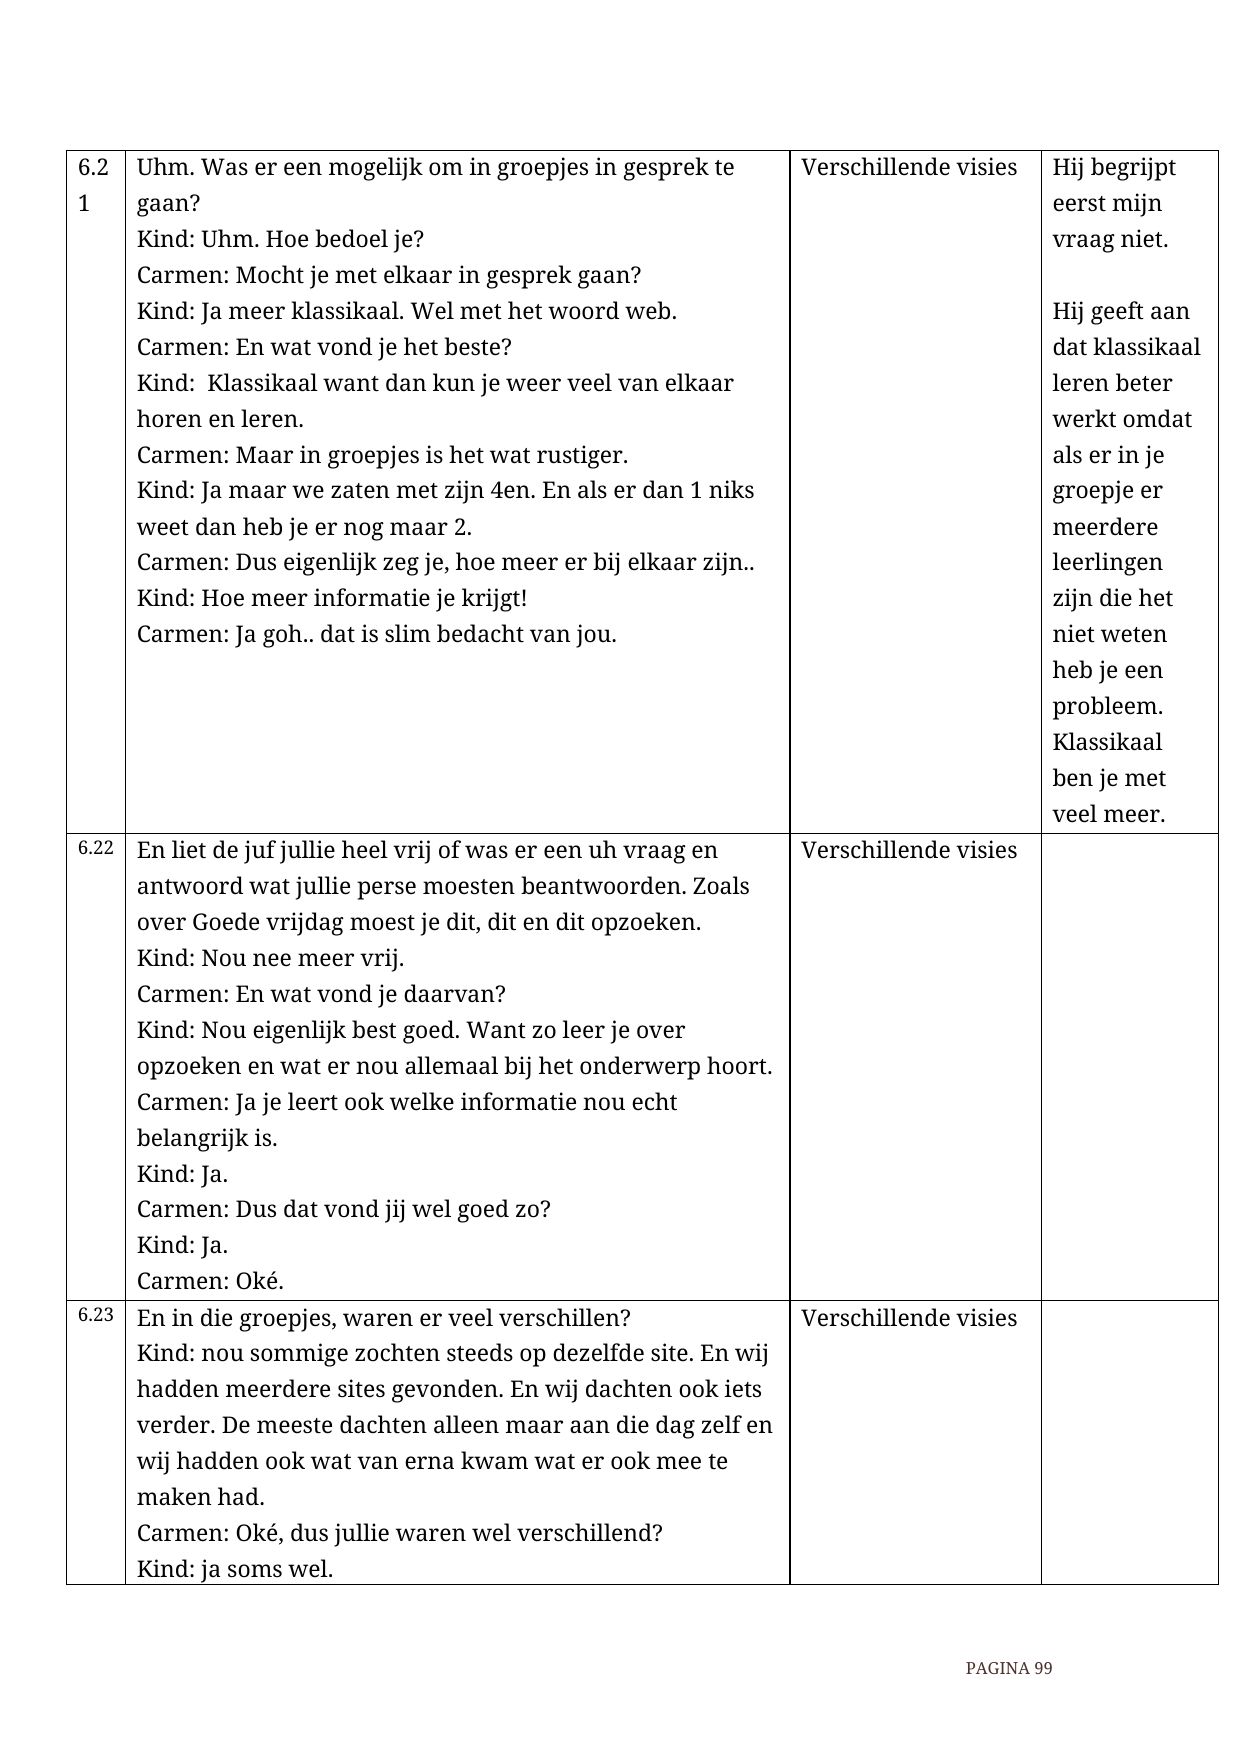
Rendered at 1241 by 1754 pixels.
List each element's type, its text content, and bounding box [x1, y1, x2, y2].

table_cell 6.23 [67, 1301, 125, 1584]
table_cell En liet de juf jullie heel vrij of was er een uh vraag en antwoord wat jullie perse moesten beantwoorden. Zoals over Goede vrijdag moest je dit, dit en dit opzoeken. Kind: Nou nee meer vrij. Carmen: En wat vond je daarvan? Kind: Nou eigenlijk best goed. Want zo leer je over opzoeken en wat er nou allemaal bij het onderwerp hoort. Carmen: Ja je leert ook welke informatie nou echt belangrijk is. Kind: Ja. Carmen: Dus dat vond jij wel goed zo? Kind: Ja. Carmen: Oké. [126, 834, 789, 1300]
table_cell Uhm. Was er een mogelijk om in groepjes in gesprek te gaan? Kind: Uhm. Hoe bedoel je? Carmen: Mocht je met elkaar in gesprek gaan? Kind: Ja meer klassikaal. Wel met het woord web. Carmen: En wat vond je het beste? Kind: Klassikaal want dan kun je weer veel van elkaar horen en leren. Carmen: Maar in groepjes is het wat rustiger. Kind: Ja maar we zaten met zijn 4en. En als er dan 1 niks weet dan heb je er nog maar 2. Carmen: Dus eigenlijk zeg je, hoe meer er bij elkaar zijn.. Kind: Hoe meer informatie je krijgt! Carmen: Ja goh.. dat is slim bedacht van jou. [126, 151, 789, 833]
table_cell 6.22 [67, 834, 125, 1300]
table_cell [791, 1301, 1041, 1584]
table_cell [126, 1301, 789, 1584]
table_cell 6.21 [67, 151, 125, 833]
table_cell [791, 151, 1041, 833]
table_cell [1042, 834, 1218, 1300]
table_cell [1042, 1301, 1218, 1584]
table_cell Verschillende visies [791, 834, 1041, 1300]
table_cell Hij begrijpt eerst mijn vraag niet. Hij geeft aan dat klassikaal leren beter werkt omdat als er in je groepje er meerdere leerlingen zijn die het niet weten heb je een probleem. Klassikaal ben je met veel meer. [1042, 151, 1218, 833]
